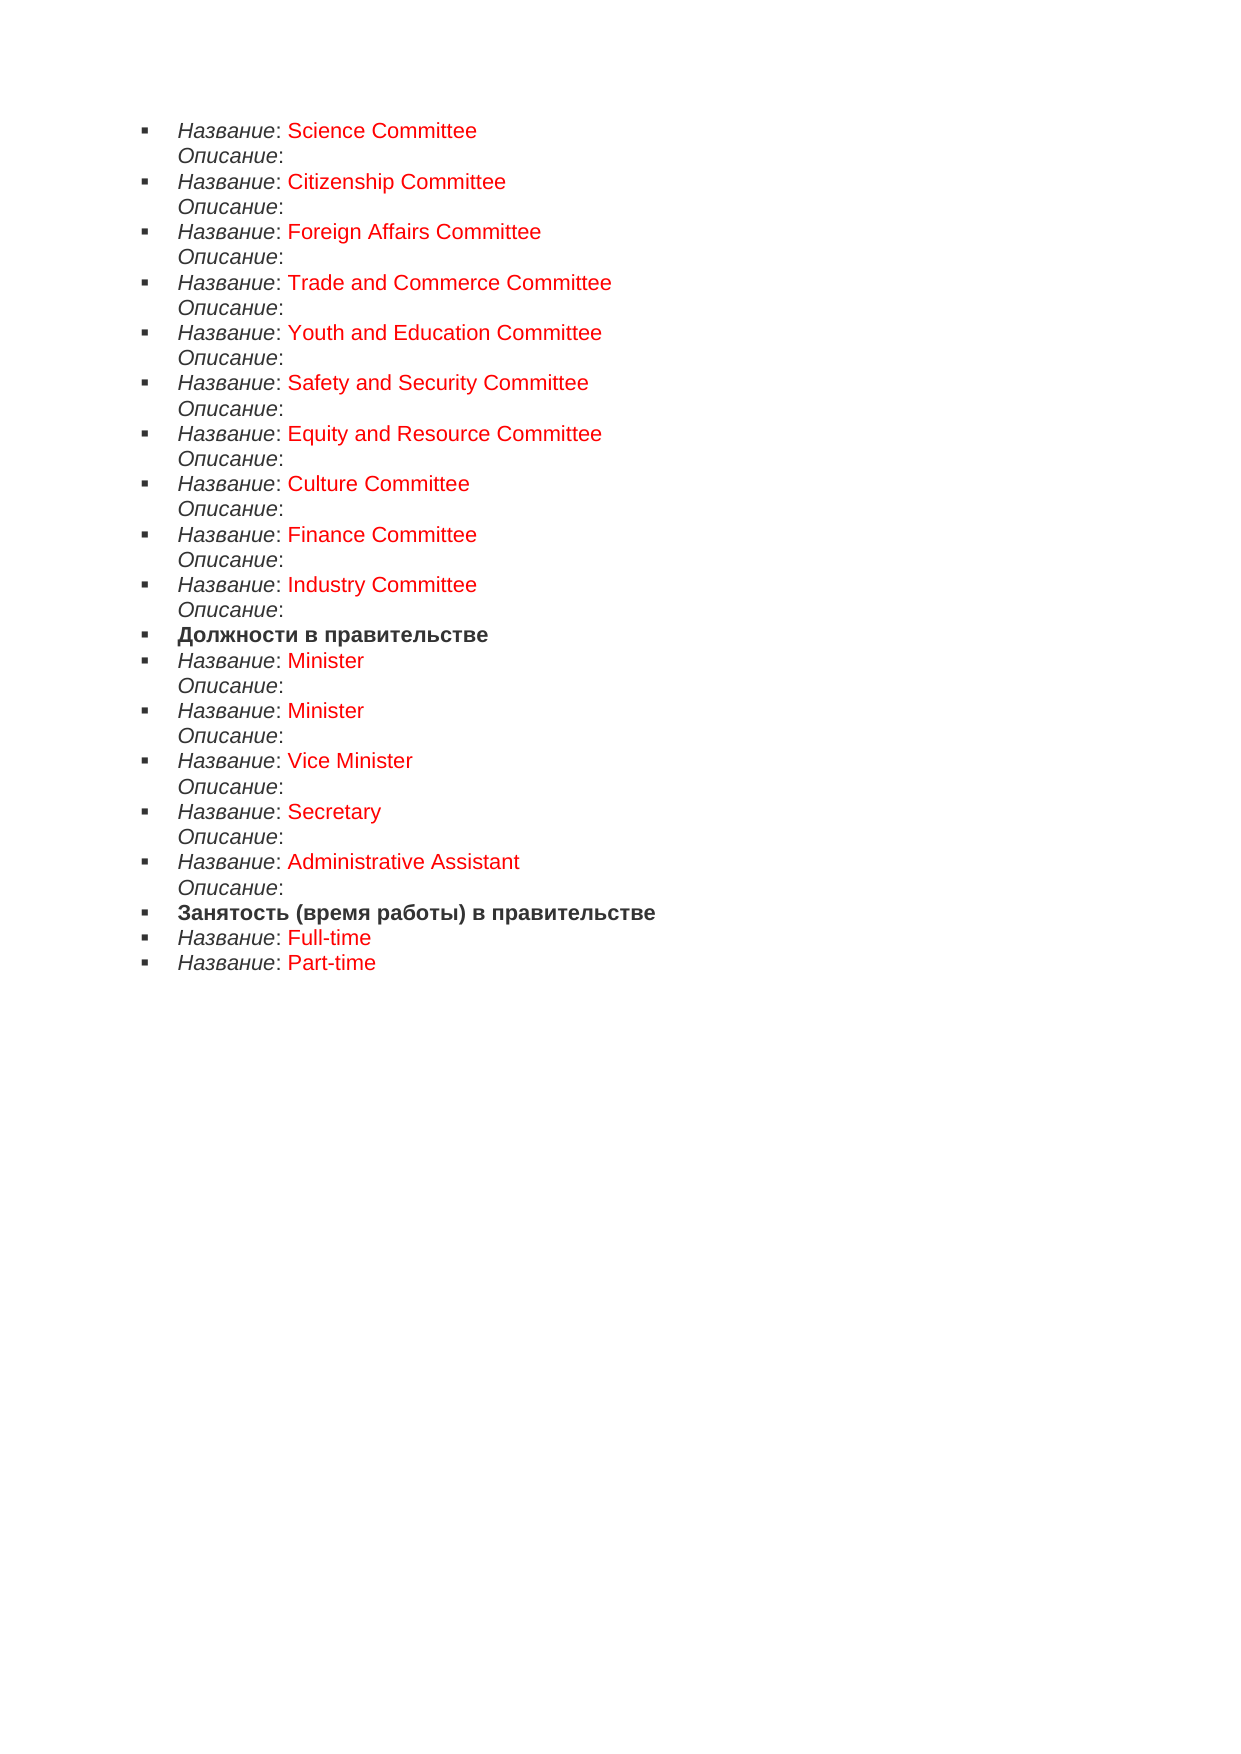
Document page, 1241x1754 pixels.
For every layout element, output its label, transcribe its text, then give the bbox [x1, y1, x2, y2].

list Название: Citizenship Committee Описание: [140, 168, 1152, 219]
list Название: Administrative Assistant Описание: [140, 849, 1152, 899]
list Название: Safety and Security Committee Описание: [140, 370, 1152, 421]
list Название: Secretary Описание: [140, 799, 1152, 849]
list Название: Culture Committee Описание: [140, 471, 1152, 521]
list Название: Industry Committee Описание: [140, 572, 1152, 622]
list Название: Trade and Commerce Committee Описание: [140, 269, 1152, 320]
list Название: Science Committee Описание: [140, 118, 1152, 168]
list Название: Part-time [140, 950, 1152, 975]
list Название: Full-time [140, 925, 1152, 950]
list Название: Vice Minister Описание: [140, 748, 1152, 799]
list Название: Finance Committee Описание: [140, 521, 1152, 572]
list Название: Youth and Education Committee Описание: [140, 320, 1152, 370]
list Занятость (время работы) в правительстве [140, 899, 1152, 925]
list Название: Minister Описание: [140, 647, 1152, 698]
list Должности в правительстве [140, 622, 1152, 647]
list Название: Equity and Resource Committee Описание: [140, 421, 1152, 471]
list Название: Foreign Affairs Committee Описание: [140, 219, 1152, 269]
list Название: Minister Описание: [140, 698, 1152, 748]
